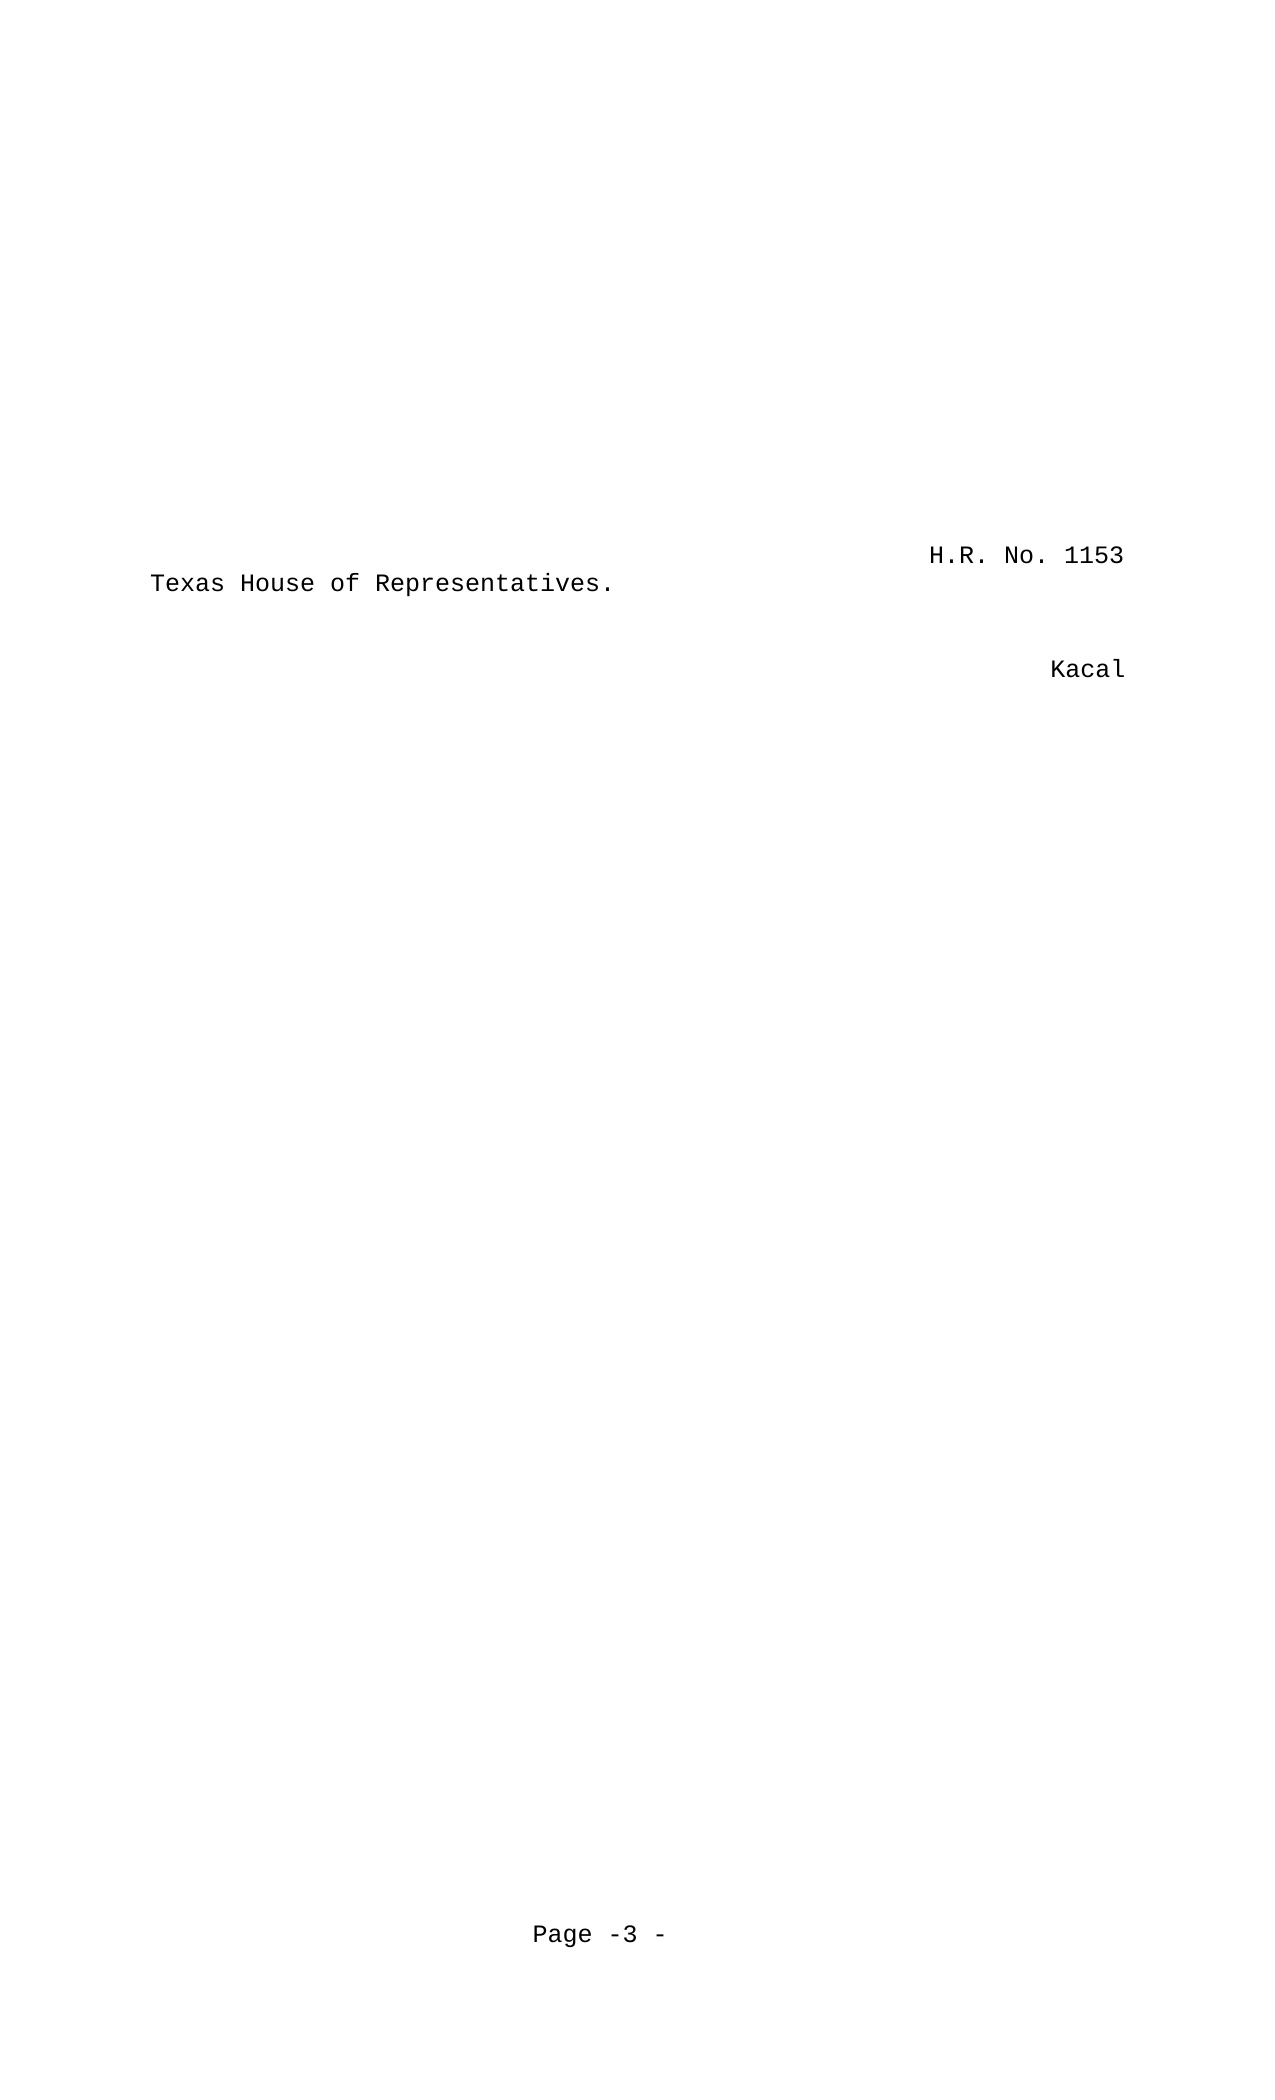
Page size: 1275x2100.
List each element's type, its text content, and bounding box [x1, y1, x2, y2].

text Kacal [150, 656, 1125, 685]
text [150, 571, 1125, 599]
